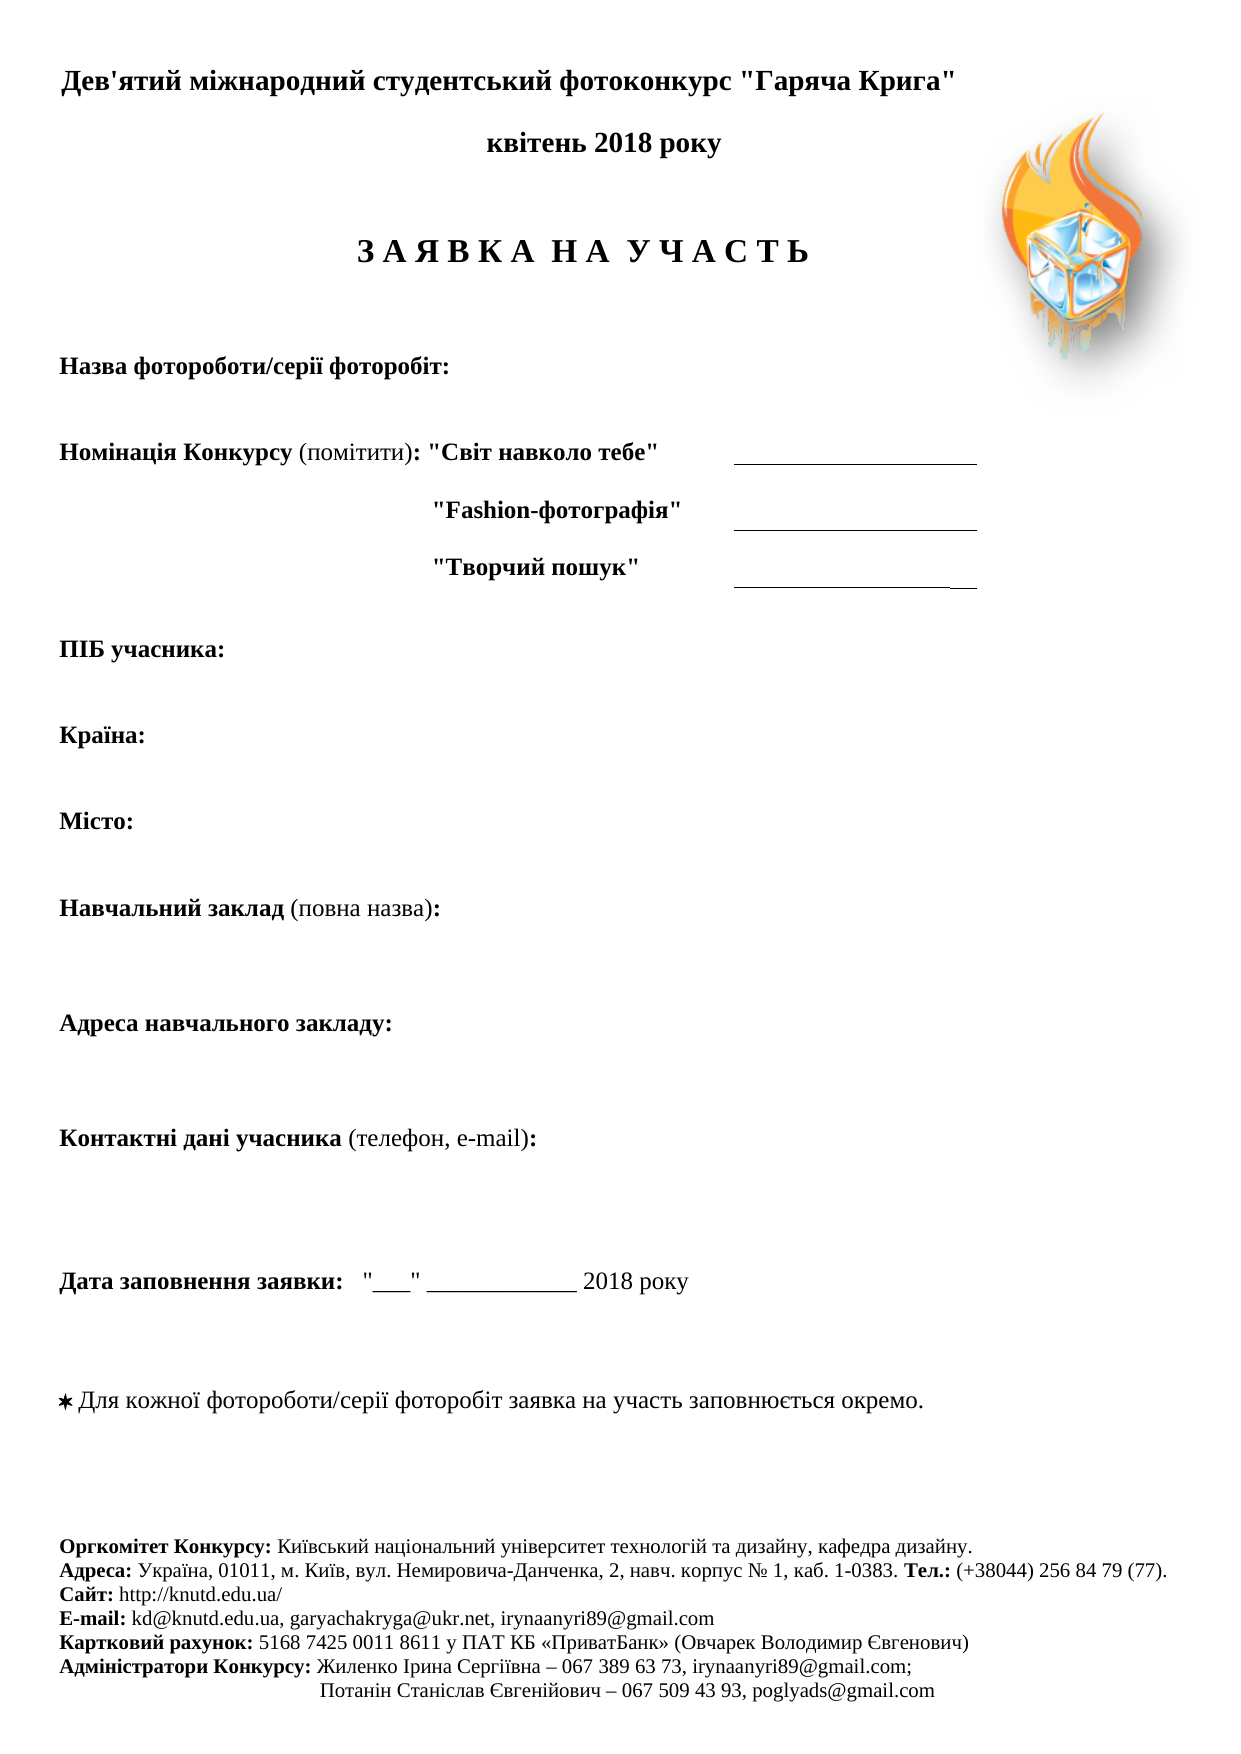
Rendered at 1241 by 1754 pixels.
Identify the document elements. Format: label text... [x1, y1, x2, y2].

text Дата заповнення заявки: "___" ____________ 2018 року [59, 1266, 1181, 1295]
text Місто: [59, 806, 1181, 835]
text Країна: [59, 720, 1181, 749]
text Для кожної фотороботи/серії фоторобіт заявка на участь заповнюється окремо. [59, 1385, 1181, 1414]
text ПІБ учасника: [59, 634, 1181, 663]
text Навчальний заклад (повна назва): [59, 893, 1181, 921]
text "Fashion-фотографія" [59, 495, 1181, 523]
picture [978, 106, 1165, 366]
text квітень 2018 року [59, 125, 964, 159]
text Оргкомітет Конкурсу: Київський національний університет технологій та дизайну, кафедра дизайну. [59, 1534, 1181, 1558]
text Номінація Конкурсу (помітити): "Світ навколо тебе" [59, 437, 1181, 466]
text Сайт: http://knutd.edu.ua/ [59, 1582, 1181, 1606]
text E-mail: kd@knutd.edu.ua, garyachakryga@ukr.net, irynaanyri89@gmail.com [59, 1606, 1181, 1630]
text Адміністратори Конкурсу: Жиленко Ірина Сергіївна – 067 389 63 73, irynaanyri89@gmail.com; [59, 1654, 1181, 1678]
text З а я в к а н а у ч а с т ь [133, 231, 960, 269]
text "Творчий пошук" [59, 552, 1181, 581]
text Потанін Станіслав Євгенійович – 067 509 43 93, poglyads@gmail.com [59, 1678, 1181, 1702]
text Назва фотороботи/серії фоторобіт: [59, 351, 966, 380]
text Адреса: Україна, 01011, м. Київ, вул. Немировича-Данченка, 2, навч. корпус № 1, каб. 1-0383. Тел.: (+38044) 256 84 79 (77). [59, 1558, 1181, 1582]
text Дев'ятий міжнародний студентський фотоконкурс "Гаряча Крига" [59, 63, 1181, 97]
text Контактні дані учасника (телефон, е-mail): [59, 1123, 1181, 1151]
text Адреса навчального закладу: [59, 1008, 1181, 1036]
text Картковий рахунок: 5168 7425 0011 8611 у ПАТ КБ «ПриватБанк» (Овчарек Володимир Євгенович) [59, 1630, 1181, 1654]
